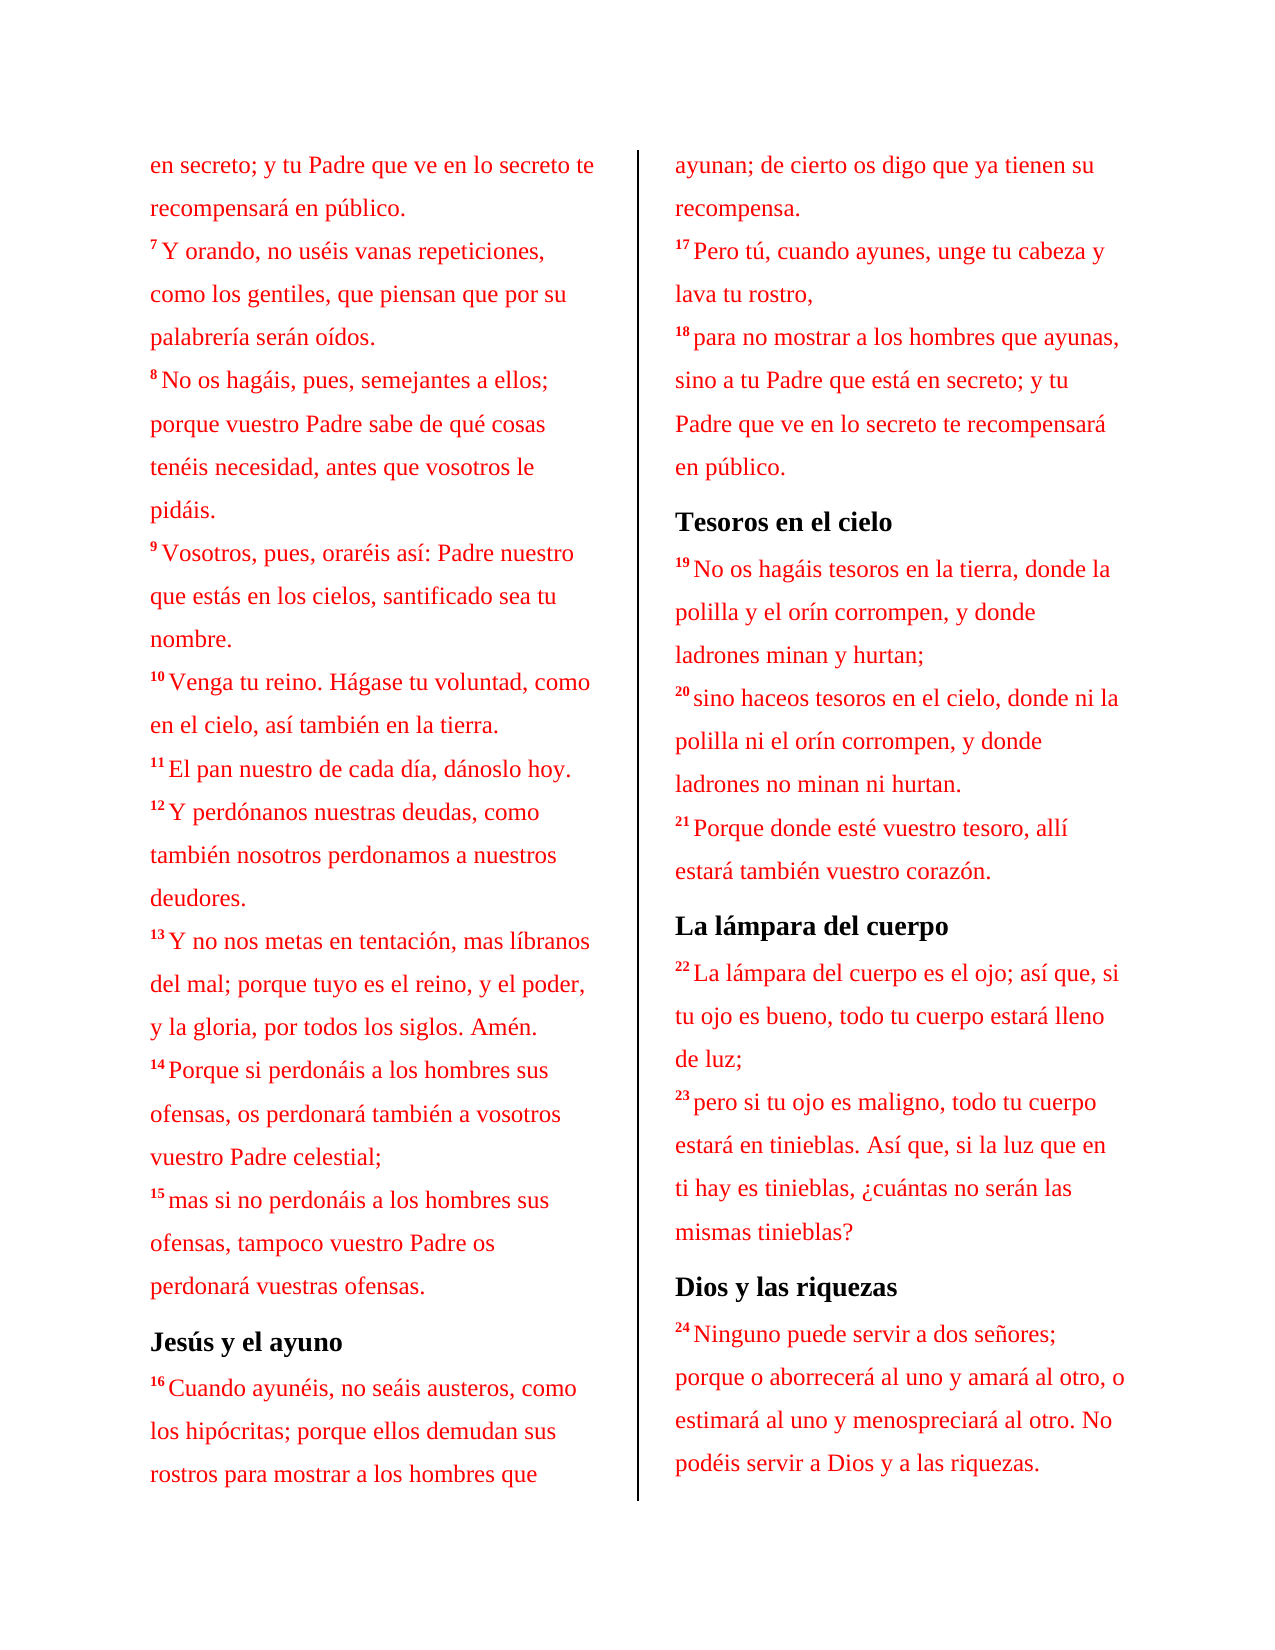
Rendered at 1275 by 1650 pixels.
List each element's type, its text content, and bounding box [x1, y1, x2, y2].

text 21 Porque donde esté vuestro tesoro, allí estará también vuestro corazón. [675, 813, 1125, 884]
text 12 Y perdónanos nuestras deudas, como también nosotros perdonamos a nuestros deudores. [150, 797, 600, 912]
text 8 No os hagáis, pues, semejantes a ellos; porque vuestro Padre sabe de qué cosas tenéis necesidad, antes que vosotros le pidáis. [150, 366, 600, 524]
text 20 sino haceos tesoros en el cielo, donde ni la polilla ni el orín corrompen, y donde ladrones no minan ni hurtan. [675, 683, 1125, 798]
text Tesoros en el cielo [675, 505, 1125, 538]
text 7 Y orando, no uséis vanas repeticiones, como los gentiles, que piensan que por su palabrería serán oídos. [150, 236, 600, 351]
text 11 El pan nuestro de cada día, dánoslo hoy. [150, 754, 600, 782]
text 15 mas si no perdonáis a los hombres sus ofensas, tampoco vuestro Padre os perdonará vuestras ofensas. [150, 1185, 600, 1300]
text 24 Ninguno puede servir a dos señores; porque o aborrecerá al uno y amará al otro, o estimará al uno y menospreciará al otro. No podéis servir a Dios y a las riquezas. [675, 1319, 1125, 1477]
text 14 Porque si perdonáis a los hombres sus ofensas, os perdonará también a vosotros vuestro Padre celestial; [150, 1056, 600, 1171]
text Dios y las riquezas [675, 1270, 1125, 1303]
text 10 Venga tu reino. Hágase tu voluntad, como en el cielo, así también en la tierra. [150, 667, 600, 739]
text 13 Y no nos metas en tentación, mas líbranos del mal; porque tuyo es el reino, y el poder, y la gloria, por todos los siglos. Amén. [150, 926, 600, 1041]
text 22 La lámpara del cuerpo es el ojo; así que, si tu ojo es bueno, todo tu cuerpo estará lleno de luz; [675, 958, 1125, 1073]
text 17 Pero tú, cuando ayunes, unge tu cabeza y lava tu rostro, [675, 236, 1125, 308]
text 16 Cuando ayunéis, no seáis austeros, como los hipócritas; porque ellos demudan sus rostros para mostrar a los hombres que ayunan; de cierto os digo que ya tienen su recompensa. [150, 1373, 600, 1488]
text 19 No os hagáis tesoros en la tierra, donde la polilla y el orín corrompen, y donde ladrones minan y hurtan; [675, 554, 1125, 669]
text 16 Cuando ayunéis, no seáis austeros, como los hipócritas; porque ellos demudan sus rostros para mostrar a los hombres que ayunan; de cierto os digo que ya tienen su recompensa. [675, 150, 1125, 222]
text 9 Vosotros, pues, oraréis así: Padre nuestro que estás en los cielos, santificado sea tu nombre. [150, 538, 600, 653]
text 18 para no mostrar a los hombres que ayunas, sino a tu Padre que está en secreto; y tu Padre que ve en lo secreto te recompensará en público. [675, 322, 1125, 481]
text 23 pero si tu ojo es maligno, todo tu cuerpo estará en tinieblas. Así que, si la luz que en ti hay es tinieblas, ¿cuántas no serán las mismas tinieblas? [675, 1087, 1125, 1245]
text Jesús y el ayuno [150, 1325, 600, 1357]
text La lámpara del cuerpo [675, 909, 1125, 942]
